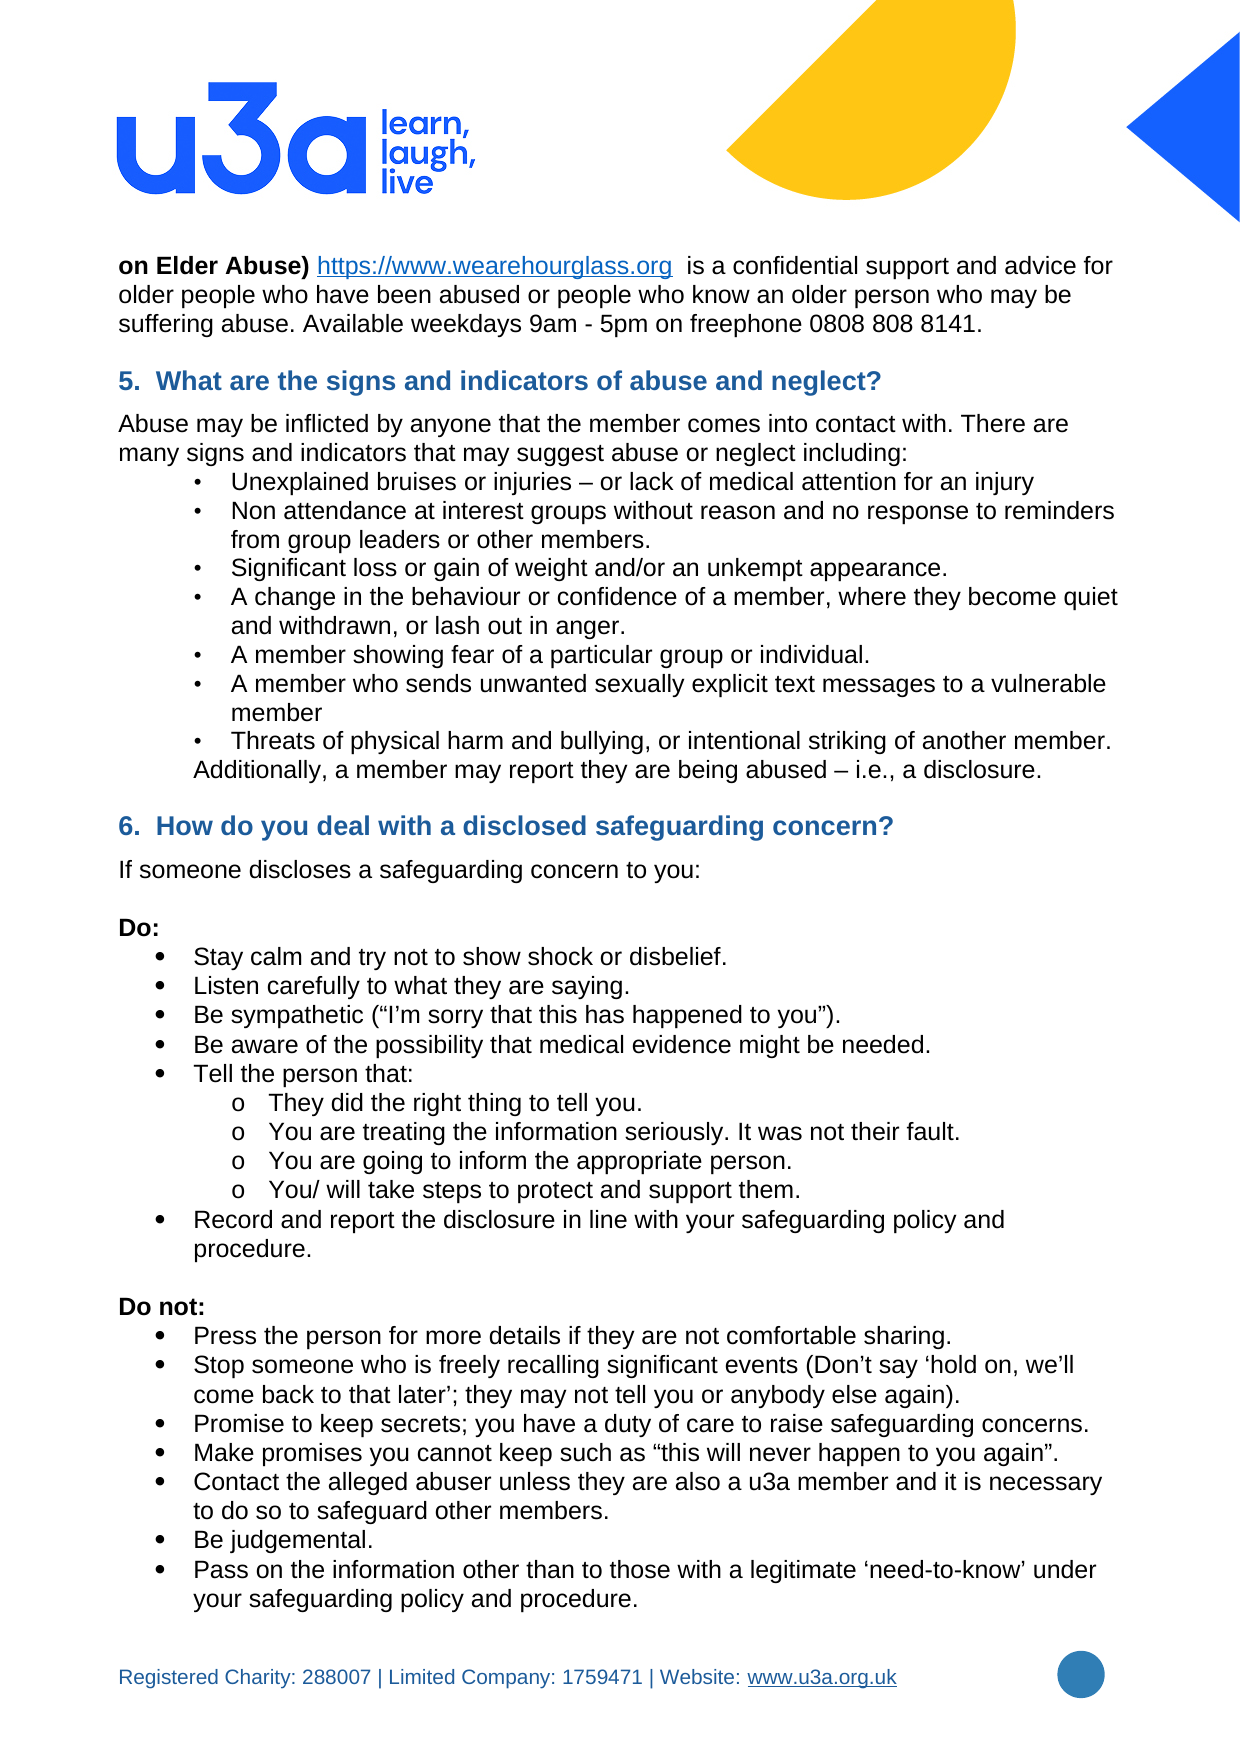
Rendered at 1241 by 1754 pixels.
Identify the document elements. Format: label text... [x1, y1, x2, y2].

text Additionally, a member may report they are being abused – i.e., a disclosure. [193, 755, 1122, 784]
text Do not: [118, 1292, 1122, 1321]
list Promise to keep secrets; you have a duty of care to raise safeguarding concerns. [156, 1409, 1122, 1438]
list You are treating the information seriously. It was not their fault. [231, 1117, 1122, 1146]
list They did the right thing to tell you. [231, 1088, 1122, 1117]
list A member who sends unwanted sexually explicit text messages to a vulnerable member [193, 669, 1122, 726]
list Stay calm and try not to show shock or disbelief. [156, 942, 1122, 971]
list Unexplained bruises or injuries – or lack of medical attention for an injury [193, 467, 1122, 496]
list Contact the alleged abuser unless they are also a u3a member and it is necessary to do so to safeguard other members. [156, 1467, 1122, 1526]
text Do: [118, 913, 1122, 942]
subtitle What are the signs and indicators of abuse and neglect? [118, 363, 1122, 397]
list Press the person for more details if they are not comfortable sharing. [156, 1321, 1122, 1351]
text If someone discloses a safeguarding concern to you: [118, 855, 1122, 913]
list Be judgemental. [156, 1526, 1122, 1555]
list Stop someone who is freely recalling significant events (Don’t say ‘hold on, we’ll come back to that later’; they may not tell you or anybody else again). [156, 1351, 1122, 1409]
list You/ will take steps to protect and support them. [231, 1176, 1122, 1205]
list Be sympathetic (“I’m sorry that this has happened to you”). [156, 1001, 1122, 1030]
list Listen carefully to what they are saying. [156, 971, 1122, 1001]
text Abuse may be inflicted by anyone that the member comes into contact with. There are many signs and indicators that may suggest abuse or neglect including: [118, 409, 1122, 467]
list A change in the behaviour or confidence of a member, where they become quiet and withdrawn, or lash out in anger. [193, 582, 1122, 640]
list You are going to inform the appropriate person. [231, 1146, 1122, 1176]
list Be aware of the possibility that medical evidence might be needed. [156, 1030, 1122, 1059]
list Pass on the information other than to those with a legitimate ‘need-to-know’ under your safeguarding policy and procedure. [156, 1555, 1122, 1613]
list Threats of physical harm and bullying, or intentional striking of another member. [193, 726, 1122, 755]
list Non attendance at interest groups without reason and no response to reminders from group leaders or other members. [193, 496, 1122, 553]
list Make promises you cannot keep such as “this will never happen to you again”. [156, 1438, 1122, 1467]
list Significant loss or gain of weight and/or an unkempt appearance. [193, 553, 1122, 582]
list Tell the person that: [156, 1059, 1122, 1088]
picture [0, 0, 1240, 237]
list A member showing fear of a particular group or individual. [193, 640, 1122, 669]
list Record and report the disclosure in line with your safeguarding policy and procedure. [156, 1205, 1122, 1263]
subtitle How do you deal with a disclosed safeguarding concern? [118, 809, 1122, 842]
